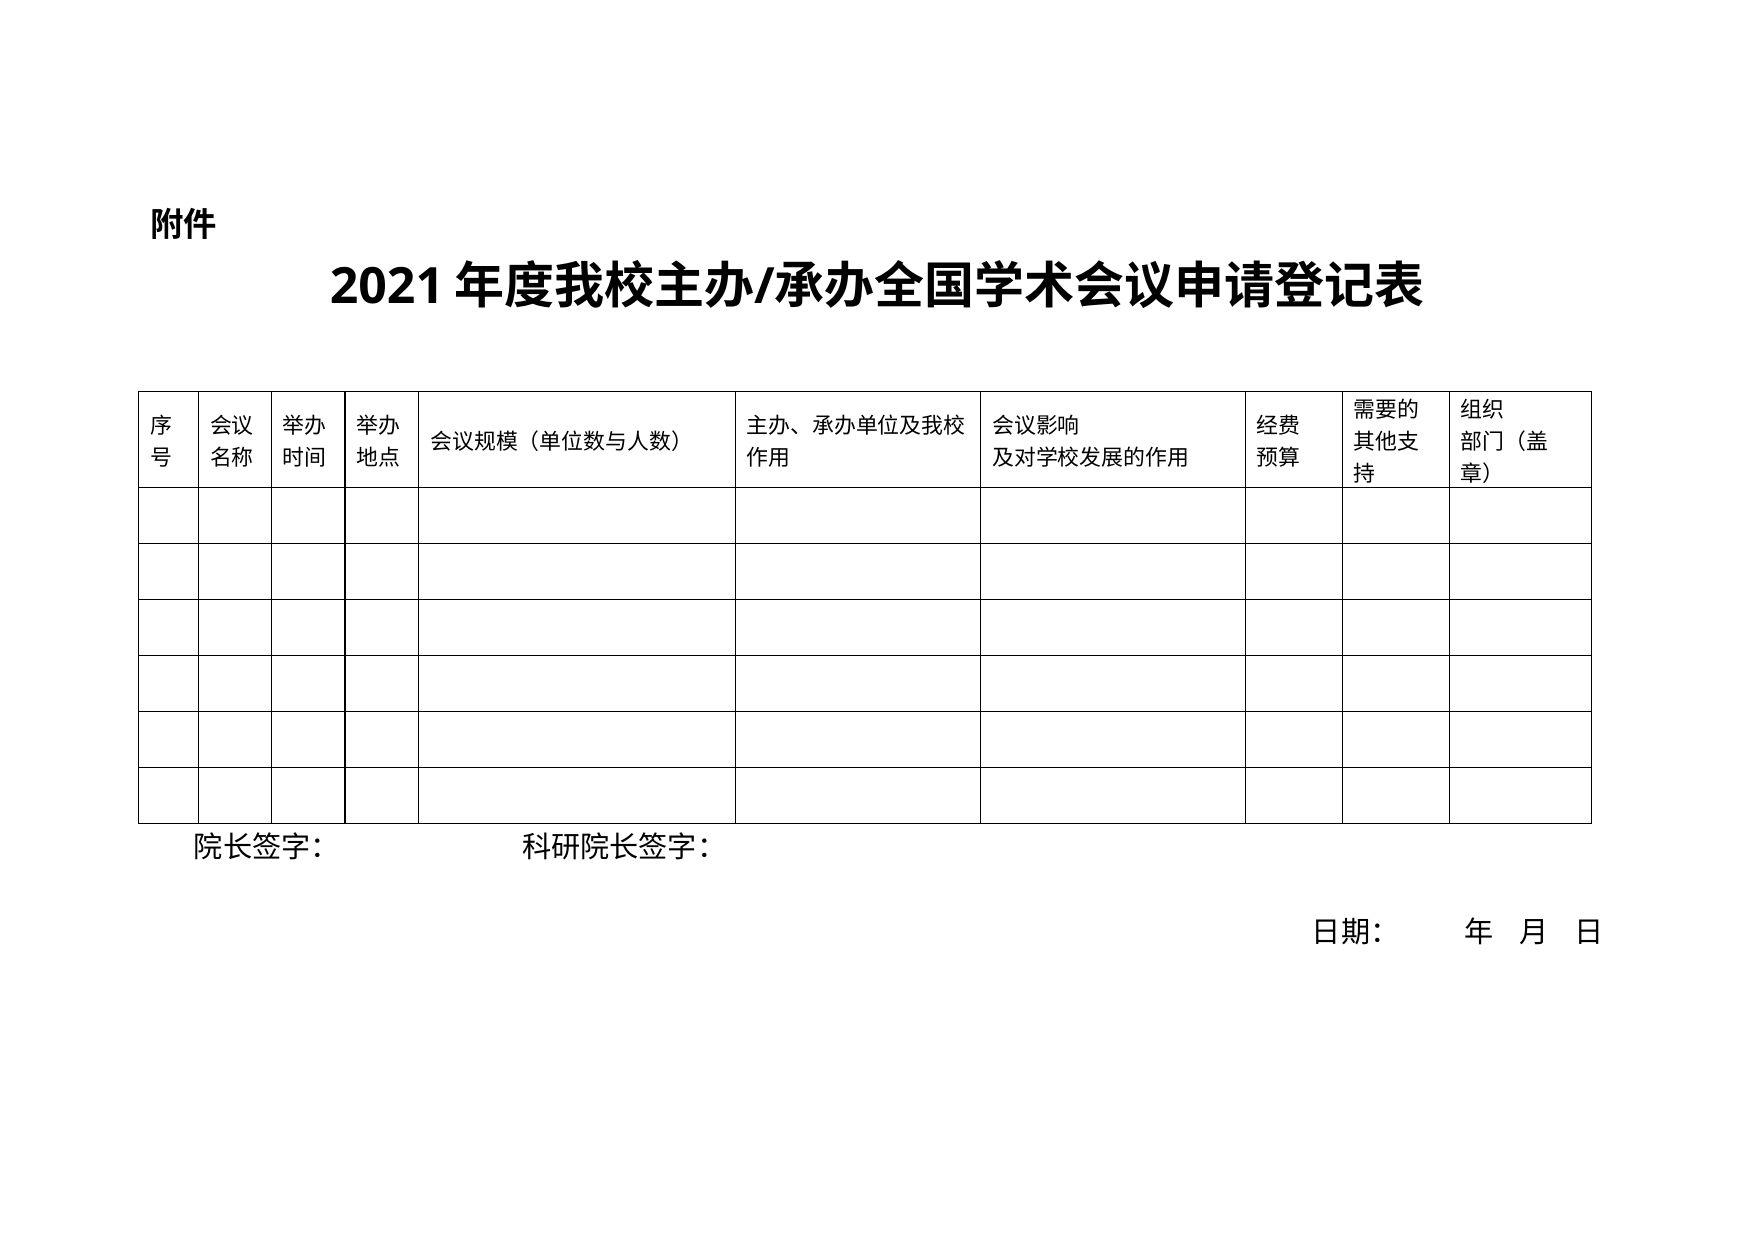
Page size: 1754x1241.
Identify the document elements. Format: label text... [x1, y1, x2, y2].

table_cell [419, 544, 735, 599]
table_cell [346, 712, 418, 767]
table_cell [139, 488, 198, 543]
table_cell [1450, 768, 1591, 823]
table_cell [346, 488, 418, 543]
table_cell [419, 656, 735, 711]
table_cell [1343, 656, 1449, 711]
table_header 会议规模（单位数与人数） [419, 392, 735, 487]
table_cell [199, 768, 271, 823]
text 日期： 年 月 日 [150, 908, 1604, 951]
table_header 组织 部门（盖章） [1450, 392, 1591, 487]
table_cell [981, 712, 1245, 767]
table_cell [139, 768, 198, 823]
table_header 序号 [139, 392, 198, 487]
table_cell [736, 488, 980, 543]
text 2021年度我校主办/承办全国学术会议申请登记表 [150, 246, 1604, 318]
table_cell [1246, 600, 1342, 655]
text 附件 [150, 198, 1604, 246]
table_cell [1246, 656, 1342, 711]
table_cell [199, 600, 271, 655]
table_cell [199, 488, 271, 543]
table_header 举办地点 [346, 392, 418, 487]
table_cell [981, 600, 1245, 655]
table_cell [419, 600, 735, 655]
table_cell [1246, 544, 1342, 599]
table_cell [1343, 544, 1449, 599]
text 院长签字： 科研院长签字： [150, 824, 1604, 866]
table_cell [981, 656, 1245, 711]
table_cell [1343, 488, 1449, 543]
table_cell [1246, 712, 1342, 767]
table_cell [1343, 768, 1449, 823]
table_cell [1450, 656, 1591, 711]
table_cell [1343, 600, 1449, 655]
table_cell [139, 656, 198, 711]
table_cell [272, 544, 344, 599]
table_cell [1450, 600, 1591, 655]
table_header 需要的 其他支持 [1343, 392, 1449, 487]
table_cell [139, 600, 198, 655]
table_cell [1450, 544, 1591, 599]
table_header 经费 预算 [1246, 392, 1342, 487]
table_cell [419, 768, 735, 823]
table_cell [199, 712, 271, 767]
table_cell [139, 544, 198, 599]
table_cell [736, 656, 980, 711]
table_header 举办时间 [272, 392, 344, 487]
table_cell [736, 600, 980, 655]
table_cell [981, 488, 1245, 543]
table_cell [981, 768, 1245, 823]
table_cell [346, 544, 418, 599]
table_header 会议名称 [199, 392, 271, 487]
table_cell [272, 712, 344, 767]
table_cell [1450, 712, 1591, 767]
table_cell [272, 600, 344, 655]
table_cell [199, 656, 271, 711]
table_cell [736, 712, 980, 767]
table_cell [272, 488, 344, 543]
table_header 会议影响 及对学校发展的作用 [981, 392, 1245, 487]
table_cell [272, 768, 344, 823]
table_cell [139, 712, 198, 767]
table_cell [1246, 488, 1342, 543]
table_cell [981, 544, 1245, 599]
table_cell [346, 656, 418, 711]
table_header 主办、承办单位及我校作用 [736, 392, 980, 487]
table_cell [346, 600, 418, 655]
table_cell [419, 488, 735, 543]
table_cell [1343, 712, 1449, 767]
table_cell [419, 712, 735, 767]
table_cell [1450, 488, 1591, 543]
table_cell [736, 544, 980, 599]
table_cell [346, 768, 418, 823]
table_cell [199, 544, 271, 599]
table_cell [1246, 768, 1342, 823]
table_cell [272, 656, 344, 711]
table_cell [736, 768, 980, 823]
